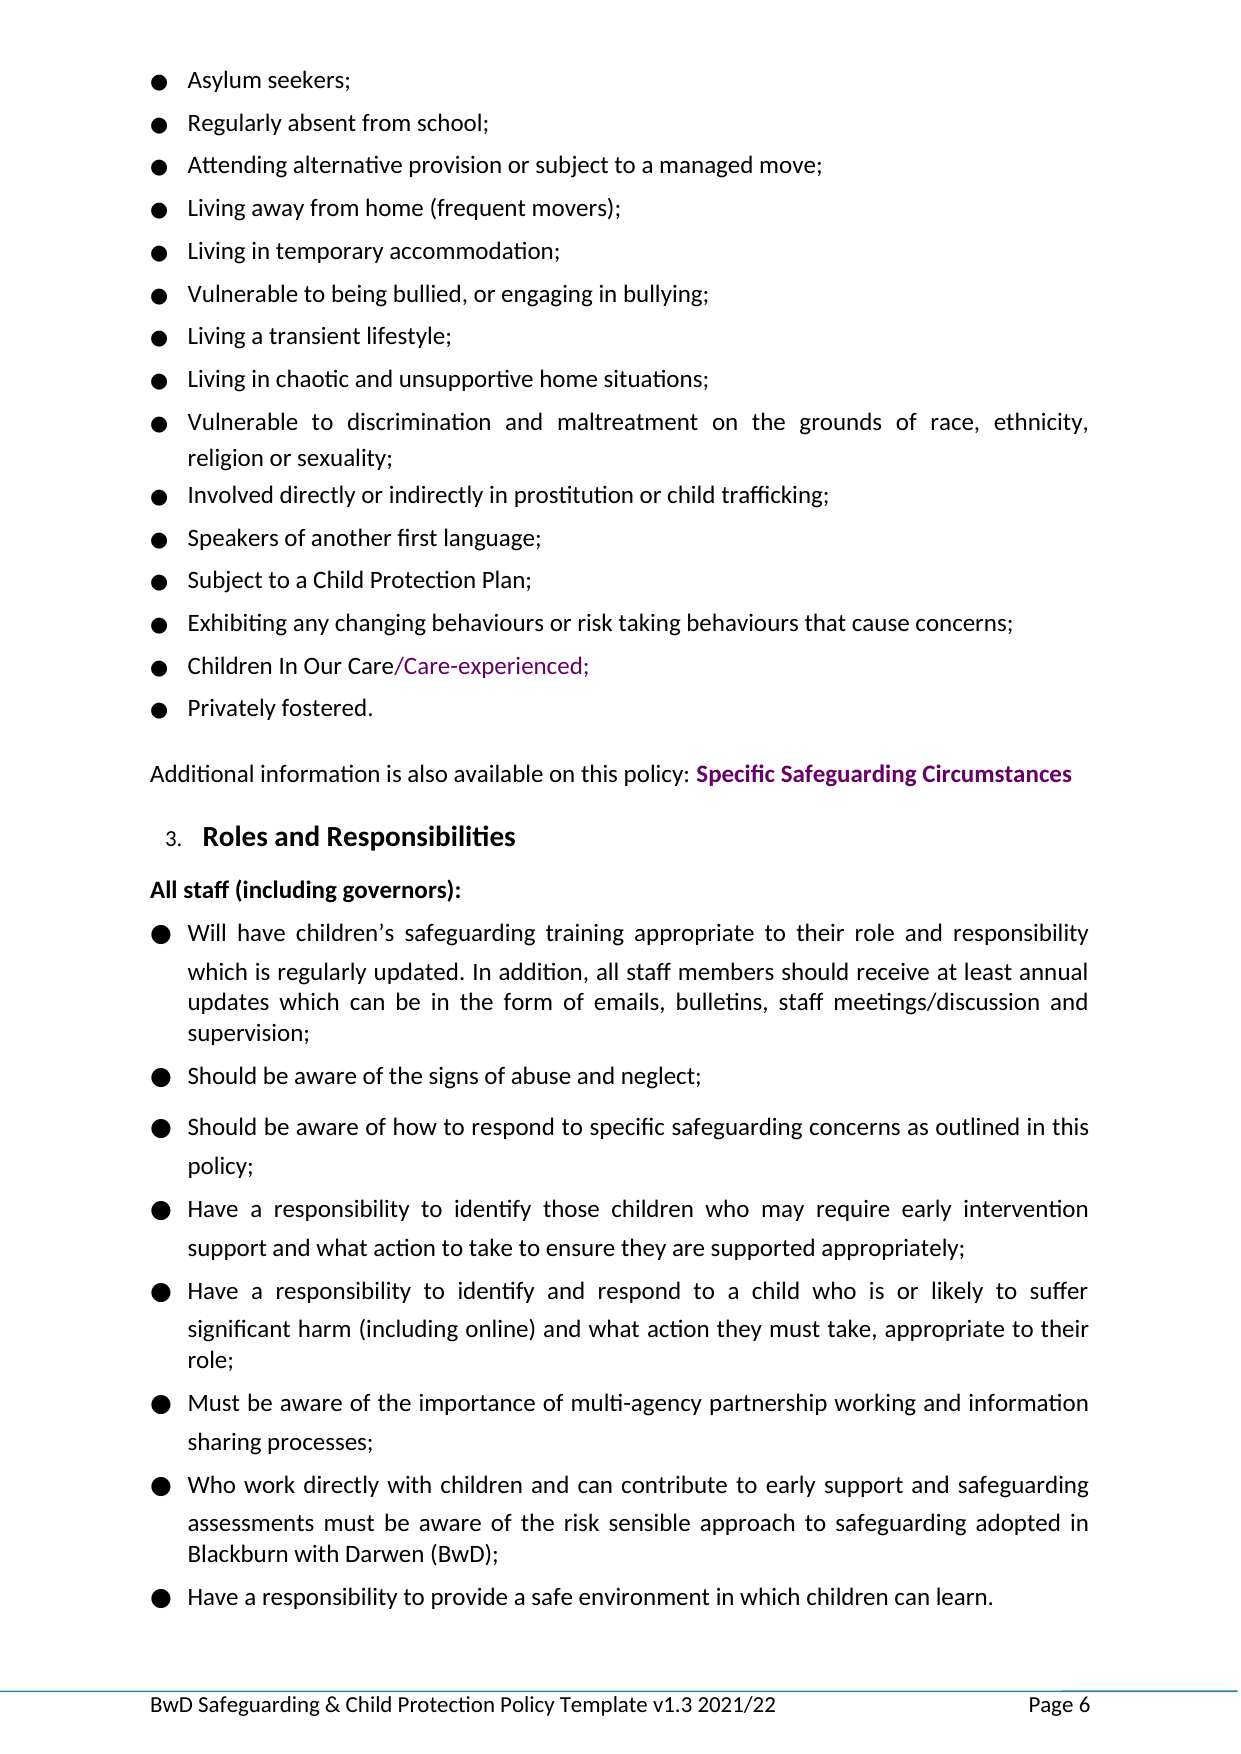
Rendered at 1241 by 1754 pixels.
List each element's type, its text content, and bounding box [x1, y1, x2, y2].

list Living in temporary accommodation; [150, 228, 1090, 271]
text All staff (including governors): [150, 874, 1090, 904]
list Must be aware of the importance of multi-agency partnership working and information sharing processes; [150, 1374, 1090, 1456]
list Have a responsibility to identify and respond to a child who is or likely to suffer significant harm (including online) and what action they must take, appropriate to their role; [150, 1262, 1090, 1374]
list Should be aware of the signs of abuse and neglect; [150, 1047, 1090, 1099]
list Living away from home (frequent movers); [150, 186, 1090, 228]
list Speakers of another first language; [150, 515, 1090, 558]
list Subject to a Child Protection Plan; [150, 558, 1090, 601]
list Should be aware of how to respond to specific safeguarding concerns as outlined in this policy; [150, 1099, 1090, 1180]
list Attending alternative provision or subject to a managed move; [150, 143, 1090, 186]
list Will have children’s safeguarding training appropriate to their role and responsibility which is regularly updated. In addition, all staff members should receive at least annual updates which can be in the form of emails, bulletins, staff meetings/discussion and supervision; [150, 904, 1090, 1047]
list Have a responsibility to provide a safe environment in which children can learn. [150, 1568, 1090, 1620]
list Vulnerable to being bullied, or engaging in bullying; [150, 271, 1090, 314]
list Involved directly or indirectly in prostitution or child trafficking; [150, 472, 1090, 515]
list Privately fostered. [150, 686, 1090, 729]
list Living in chaotic and unsupportive home situations; [150, 357, 1090, 399]
list Living a transient lifestyle; [150, 314, 1090, 357]
list Roles and Responsibilities [165, 818, 1090, 853]
text Additional information is also available on this policy: Specific Safeguarding Circumstances [150, 758, 1090, 788]
list Who work directly with children and can contribute to early support and safeguarding assessments must be aware of the risk sensible approach to safeguarding adopted in Blackburn with Darwen (BwD); [150, 1456, 1090, 1568]
list Exhibiting any changing behaviours or risk taking behaviours that cause concerns; [150, 601, 1090, 643]
list Regularly absent from school; [150, 100, 1090, 143]
list Children In Our Care/Care-experienced; [150, 643, 1090, 686]
list Asylum seekers; [150, 58, 1090, 100]
list Have a responsibility to identify those children who may require early intervention support and what action to take to ensure they are supported appropriately; [150, 1180, 1090, 1262]
list Vulnerable to discrimination and maltreatment on the grounds of race, ethnicity, religion or sexuality; [150, 399, 1090, 472]
